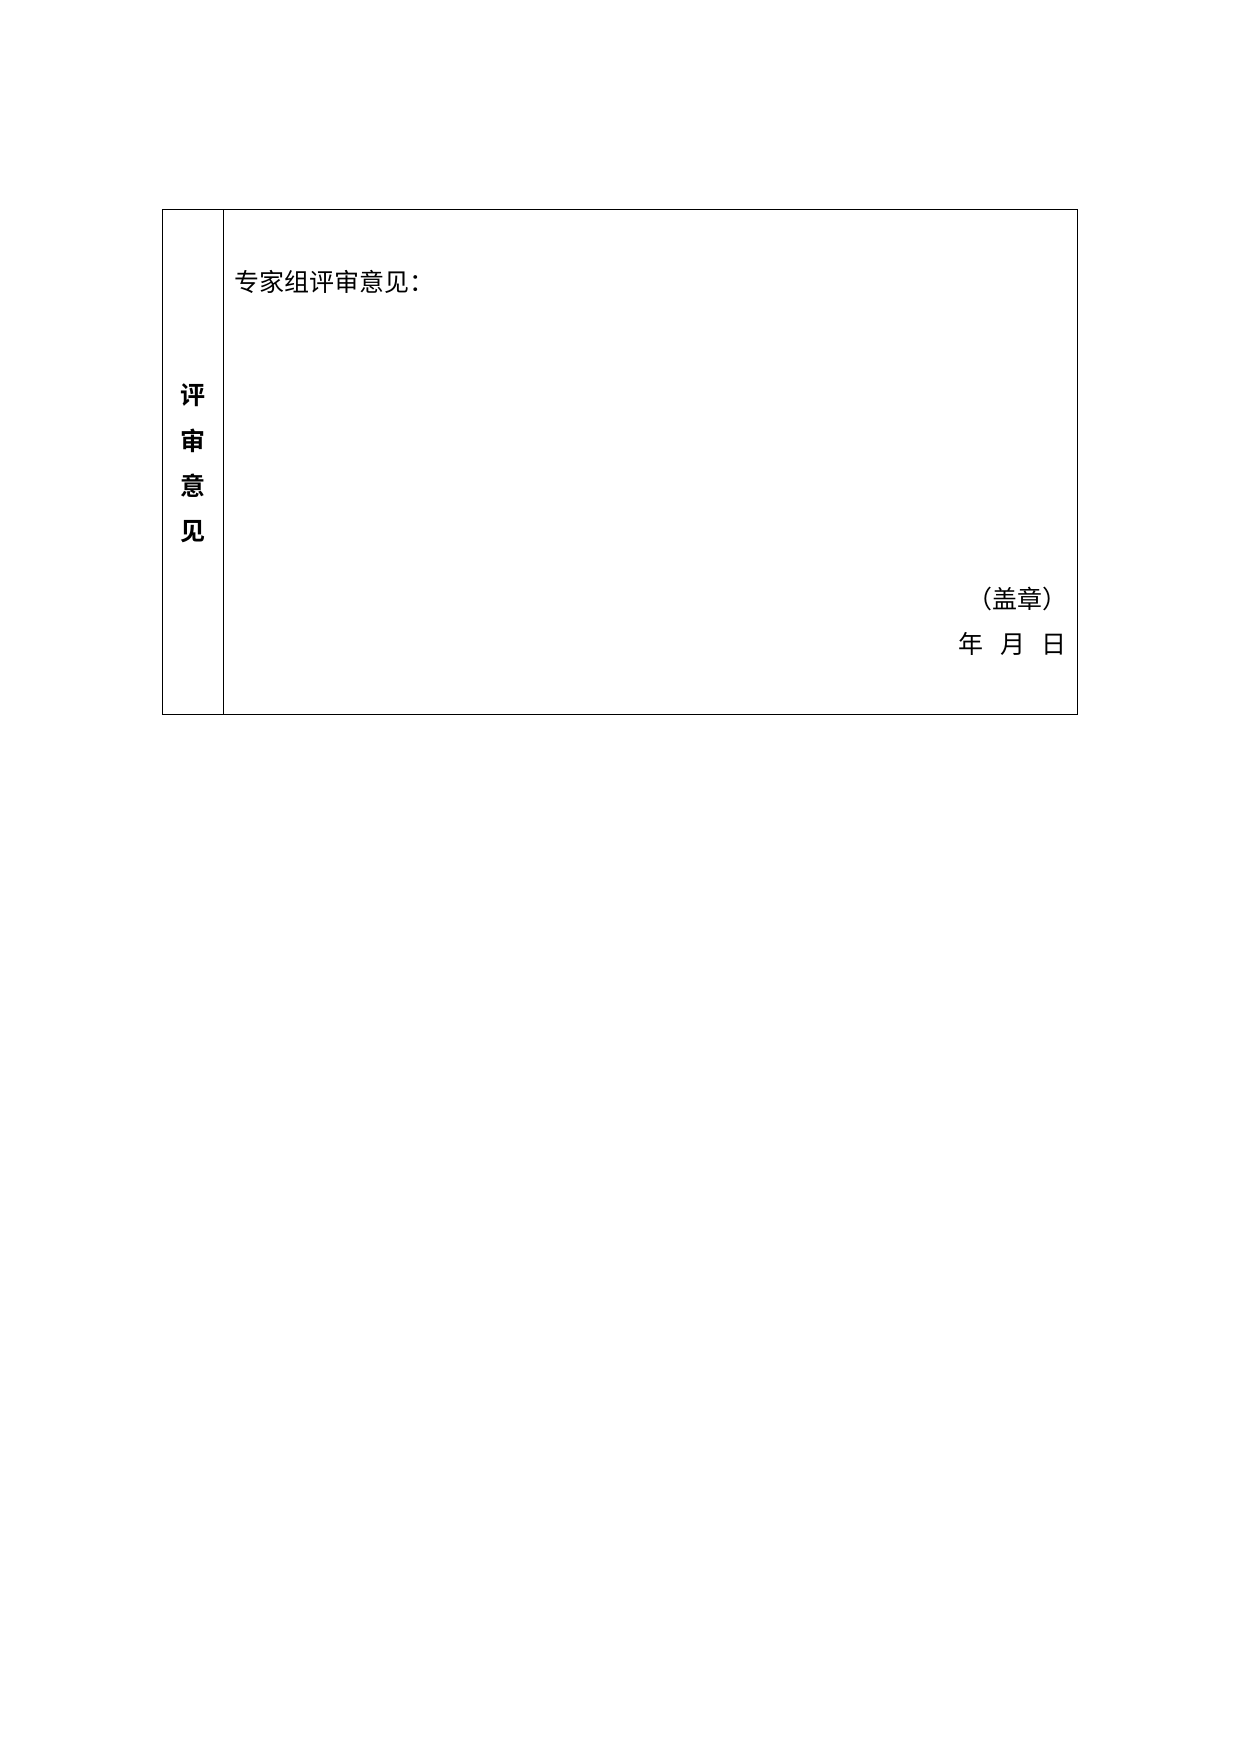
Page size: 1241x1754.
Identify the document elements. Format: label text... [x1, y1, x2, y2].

table_cell 评审意见 [163, 210, 223, 714]
table_cell 专家组评审意见： （盖章） 年 月 日 [224, 210, 1077, 714]
